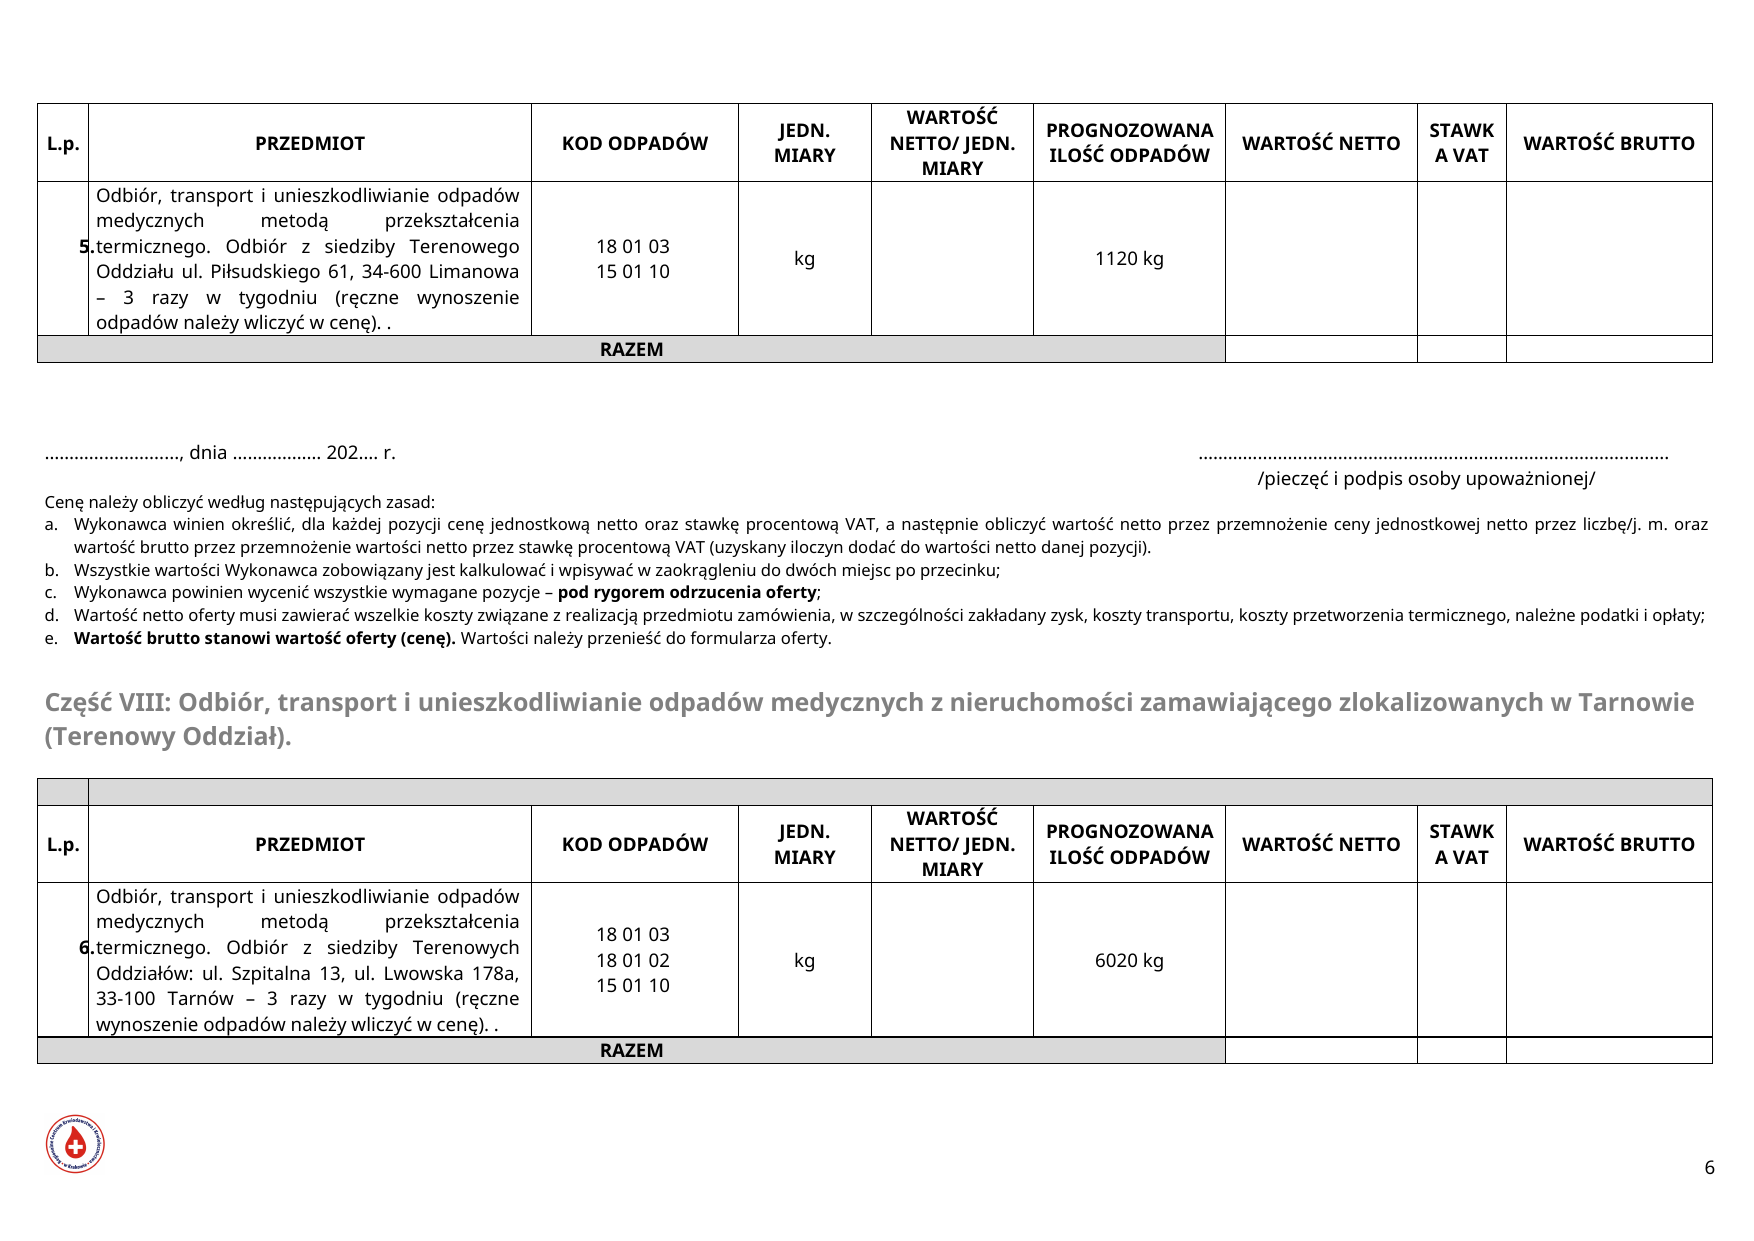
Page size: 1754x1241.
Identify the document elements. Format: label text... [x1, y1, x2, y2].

table_cell 18 01 03 15 01 10 [532, 182, 738, 335]
table_cell 1120 kg [1034, 182, 1225, 335]
table_cell [1507, 182, 1712, 335]
text Część VIII: Odbiór, transport i unieszkodliwianie odpadów medycznych z nieruchomości zamawiającego zlokalizowanych w Tarnowie (Terenowy Oddział). [44, 684, 1710, 753]
table_cell L.p. [38, 806, 88, 882]
table_cell WARTOŚĆ BRUTTO [1507, 806, 1712, 882]
table_cell STAWKA VAT [1418, 104, 1506, 181]
text ……….................., dnia ……………… 202…. r. ………….................................................................................. [44, 439, 1710, 465]
table_cell JEDN. MIARY [739, 806, 871, 882]
table_cell Odbiór, transport i unieszkodliwianie odpadów medycznych metodą przekształcenia termicznego. Odbiór z siedziby Terenowego Oddziału ul. Piłsudskiego 61, 34-600 Limanowa – 3 razy w tygodniu (ręczne wynoszenie odpadów należy wliczyć w cenę). . [89, 182, 531, 335]
table_cell [872, 182, 1033, 335]
text /pieczęć i podpis osoby upoważnionej/ [1183, 465, 1710, 490]
table_cell [1418, 883, 1506, 1036]
table_cell [1226, 182, 1417, 335]
table_header [38, 779, 88, 805]
table_cell [1418, 182, 1506, 335]
table_cell JEDN. MIARY [739, 104, 871, 181]
table_cell KOD ODPADÓW [532, 104, 738, 181]
list Wartość netto oferty musi zawierać wszelkie koszty związane z realizacją przedmiotu zamówienia, w szczególności zakładany zysk, koszty transportu, koszty przetworzenia termicznego, należne podatki i opłaty; [44, 604, 1710, 627]
table_cell [38, 883, 88, 1036]
table_cell WARTOŚĆ NETTO/ JEDN. MIARY [872, 806, 1033, 882]
table_cell PRZEDMIOT [89, 104, 531, 181]
text Cenę należy obliczyć według następujących zasad: [44, 490, 1710, 513]
table_cell [1226, 883, 1417, 1036]
table_cell WARTOŚĆ NETTO/ JEDN. MIARY [872, 104, 1033, 181]
table_cell PROGNOZOWANA ILOŚĆ ODPADÓW [1034, 104, 1225, 181]
table_cell WARTOŚĆ NETTO [1226, 104, 1417, 181]
table_cell PRZEDMIOT [89, 806, 531, 882]
table_cell WARTOŚĆ NETTO [1226, 806, 1417, 882]
table_cell kg [739, 883, 871, 1036]
table_cell PROGNOZOWANA ILOŚĆ ODPADÓW [1034, 806, 1225, 882]
table_cell WARTOŚĆ BRUTTO [1507, 104, 1712, 181]
table_cell 6020 kg [1034, 883, 1225, 1036]
table_cell Odbiór, transport i unieszkodliwianie odpadów medycznych metodą przekształcenia termicznego. Odbiór z siedziby Terenowych Oddziałów: ul. Szpitalna 13, ul. Lwowska 178a, 33-100 Tarnów – 3 razy w tygodniu (ręczne wynoszenie odpadów należy wliczyć w cenę). . [89, 883, 531, 1036]
table_cell [1418, 1038, 1506, 1063]
table_cell [1226, 1038, 1417, 1063]
table_cell RAZEM [38, 336, 1225, 362]
table_cell [1507, 883, 1712, 1036]
table_cell 18 01 03 18 01 02 15 01 10 [532, 883, 738, 1036]
table_cell L.p. [38, 104, 88, 181]
list Wykonawca winien określić, dla każdej pozycji cenę jednostkową netto oraz stawkę procentową VAT, a następnie obliczyć wartość netto przez przemnożenie ceny jednostkowej netto przez liczbę/j. m. oraz wartość brutto przez przemnożenie wartości netto przez stawkę procentową VAT (uzyskany iloczyn dodać do wartości netto danej pozycji). [44, 513, 1710, 558]
table_header [89, 779, 1712, 805]
table_cell [1507, 1038, 1712, 1063]
table_cell [872, 883, 1033, 1036]
table_cell [1507, 336, 1712, 362]
list Wszystkie wartości Wykonawca zobowiązany jest kalkulować i wpisywać w zaokrągleniu do dwóch miejsc po przecinku; [44, 558, 1710, 581]
picture [44, 1113, 106, 1175]
table_cell [1418, 336, 1506, 362]
table_cell RAZEM [38, 1038, 1225, 1063]
list Wartość brutto stanowi wartość oferty (cenę). Wartości należy przenieść do formularza oferty. [44, 627, 1710, 649]
list Wykonawca powinien wycenić wszystkie wymagane pozycje – pod rygorem odrzucenia oferty; [44, 581, 1710, 604]
table_cell [1226, 336, 1417, 362]
table_cell STAWKA VAT [1418, 806, 1506, 882]
table_cell kg [739, 182, 871, 335]
table_cell KOD ODPADÓW [532, 806, 738, 882]
table_cell [38, 182, 88, 335]
